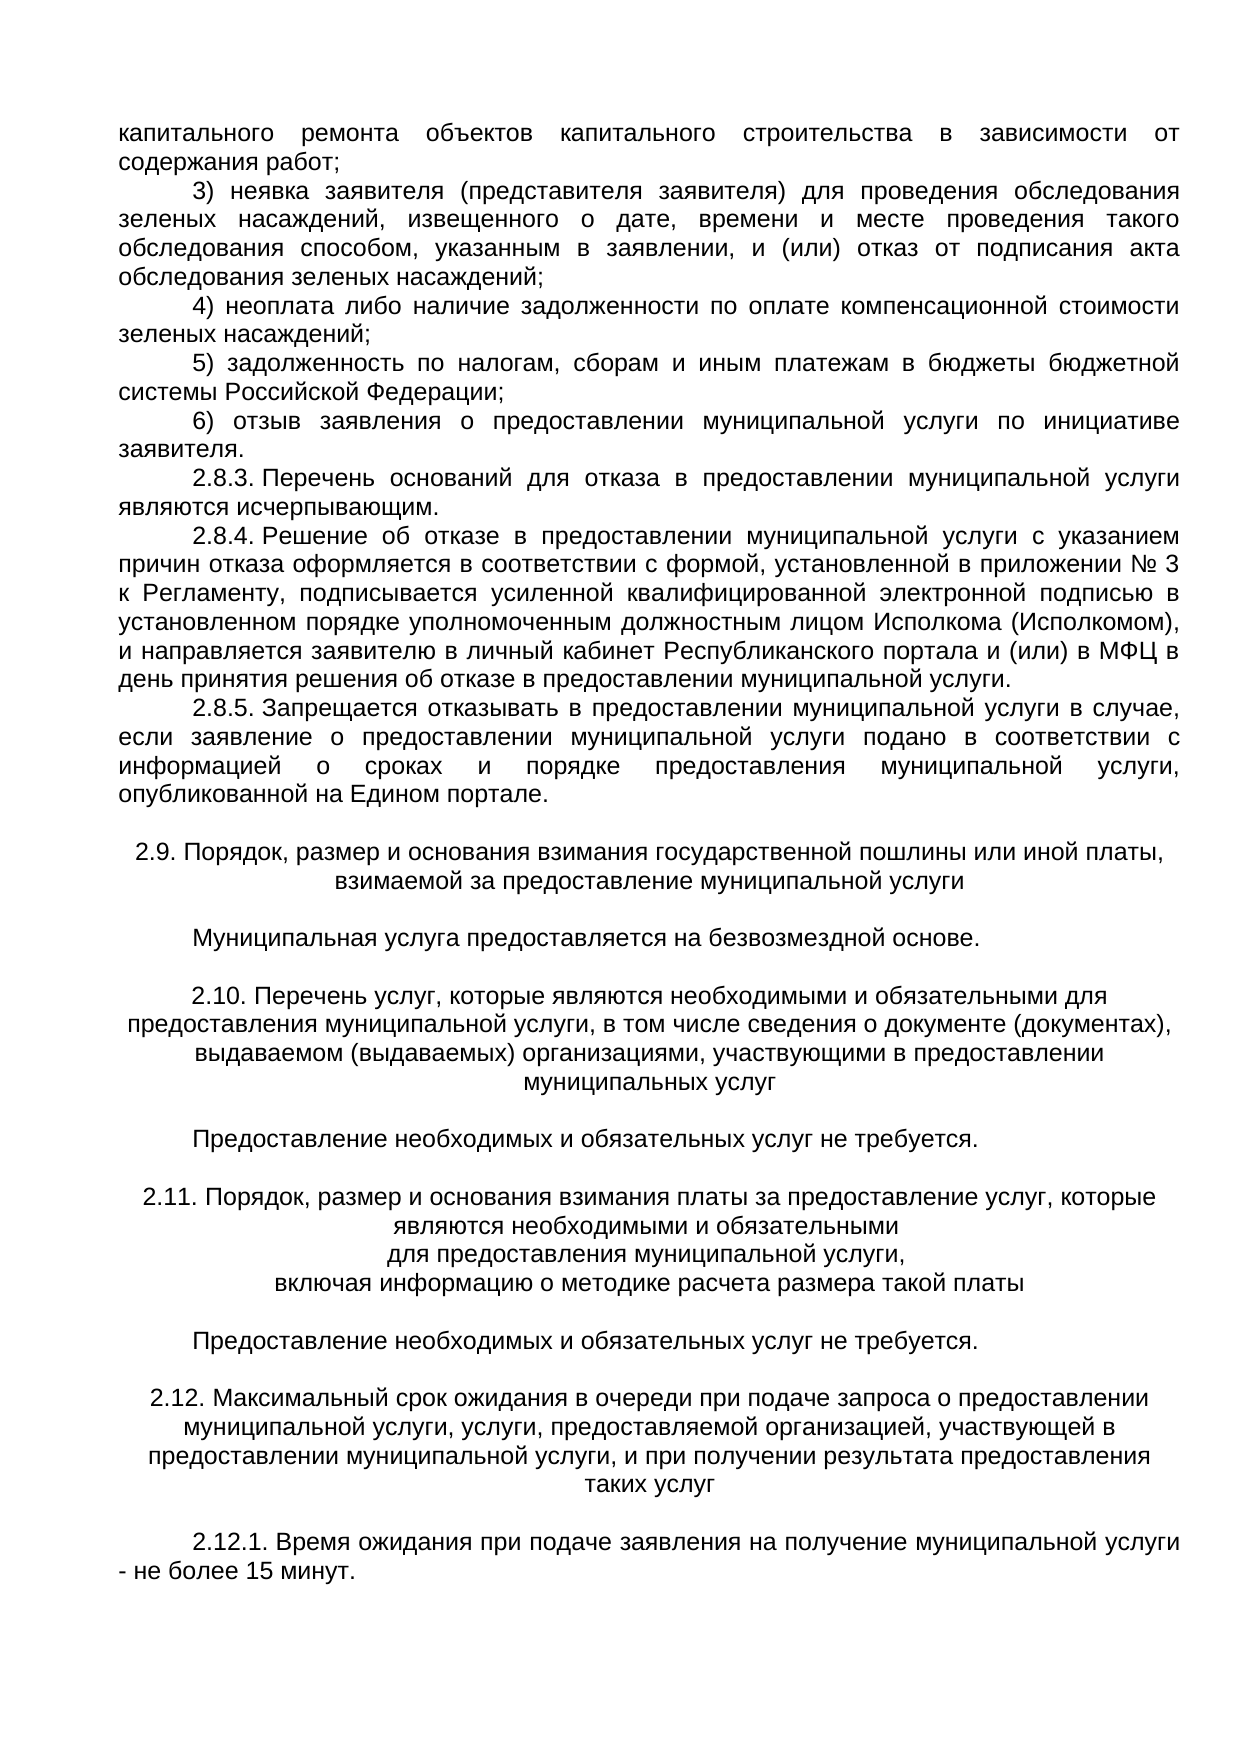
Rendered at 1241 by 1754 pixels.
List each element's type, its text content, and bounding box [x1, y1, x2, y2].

text Предоставление необходимых и обязательных услуг не требуется. [118, 1124, 1181, 1153]
text Муниципальная услуга предоставляется на безвозмездной основе. [118, 923, 1181, 952]
text Предоставление необходимых и обязательных услуг не требуется. [118, 1326, 1181, 1354]
text 2.8.4. Решение об отказе в предоставлении муниципальной услуги с указанием причин отказа оформляется в соответствии с формой, установленной в приложении № 3 к Регламенту, подписывается усиленной квалифицированной электронной подписью в установленном порядке уполномоченным должностным лицом Исполкома (Исполкомом), и направляется заявителю в личный кабинет Республиканского портала и (или) в МФЦ в день принятия решения об отказе в предоставлении муниципальной услуги. [118, 521, 1181, 693]
text 2.10. Перечень услуг, которые являются необходимыми и обязательными для предоставления муниципальной услуги, в том числе сведения о документе (документах), выдаваемом (выдаваемых) организациями, участвующими в предоставлении муниципальных услуг [118, 981, 1181, 1096]
text 5) задолженность по налогам, сборам и иным платежам в бюджеты бюджетной системы Российской Федерации; [118, 348, 1181, 406]
text 4) неоплата либо наличие задолженности по оплате компенсационной стоимости зеленых насаждений; [118, 291, 1181, 348]
text 2.8.5. Запрещается отказывать в предоставлении муниципальной услуги в случае, если заявление о предоставлении муниципальной услуги подано в соответствии с информацией о сроках и порядке предоставления муниципальной услуги, опубликованной на Едином портале. [118, 693, 1181, 808]
text 2.12. Максимальный срок ожидания в очереди при подаче запроса о предоставлении муниципальной услуги, услуги, предоставляемой организацией, участвующей в предоставлении муниципальной услуги, и при получении результата предоставления таких услуг [118, 1383, 1181, 1498]
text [118, 118, 1181, 176]
text 2.12.1. Время ожидания при подаче заявления на получение муниципальной услуги - не более 15 минут. [118, 1527, 1181, 1584]
text 6) отзыв заявления о предоставлении муниципальной услуги по инициативе заявителя. [118, 406, 1181, 463]
text 2.9. Порядок, размер и основания взимания государственной пошлины или иной платы, взимаемой за предоставление муниципальной услуги [118, 837, 1181, 894]
text 3) неявка заявителя (представителя заявителя) для проведения обследования зеленых насаждений, извещенного о дате, времени и месте проведения такого обследования способом, указанным в заявлении, и (или) отказ от подписания акта обследования зеленых насаждений; [118, 176, 1181, 291]
text 2.11. Порядок, размер и основания взимания платы за предоставление услуг, которые являются необходимыми и обязательными для предоставления муниципальной услуги, включая информацию о методике расчета размера такой платы [118, 1182, 1181, 1297]
text 2.8.3. Перечень оснований для отказа в предоставлении муниципальной услуги являются исчерпывающим. [118, 463, 1181, 521]
